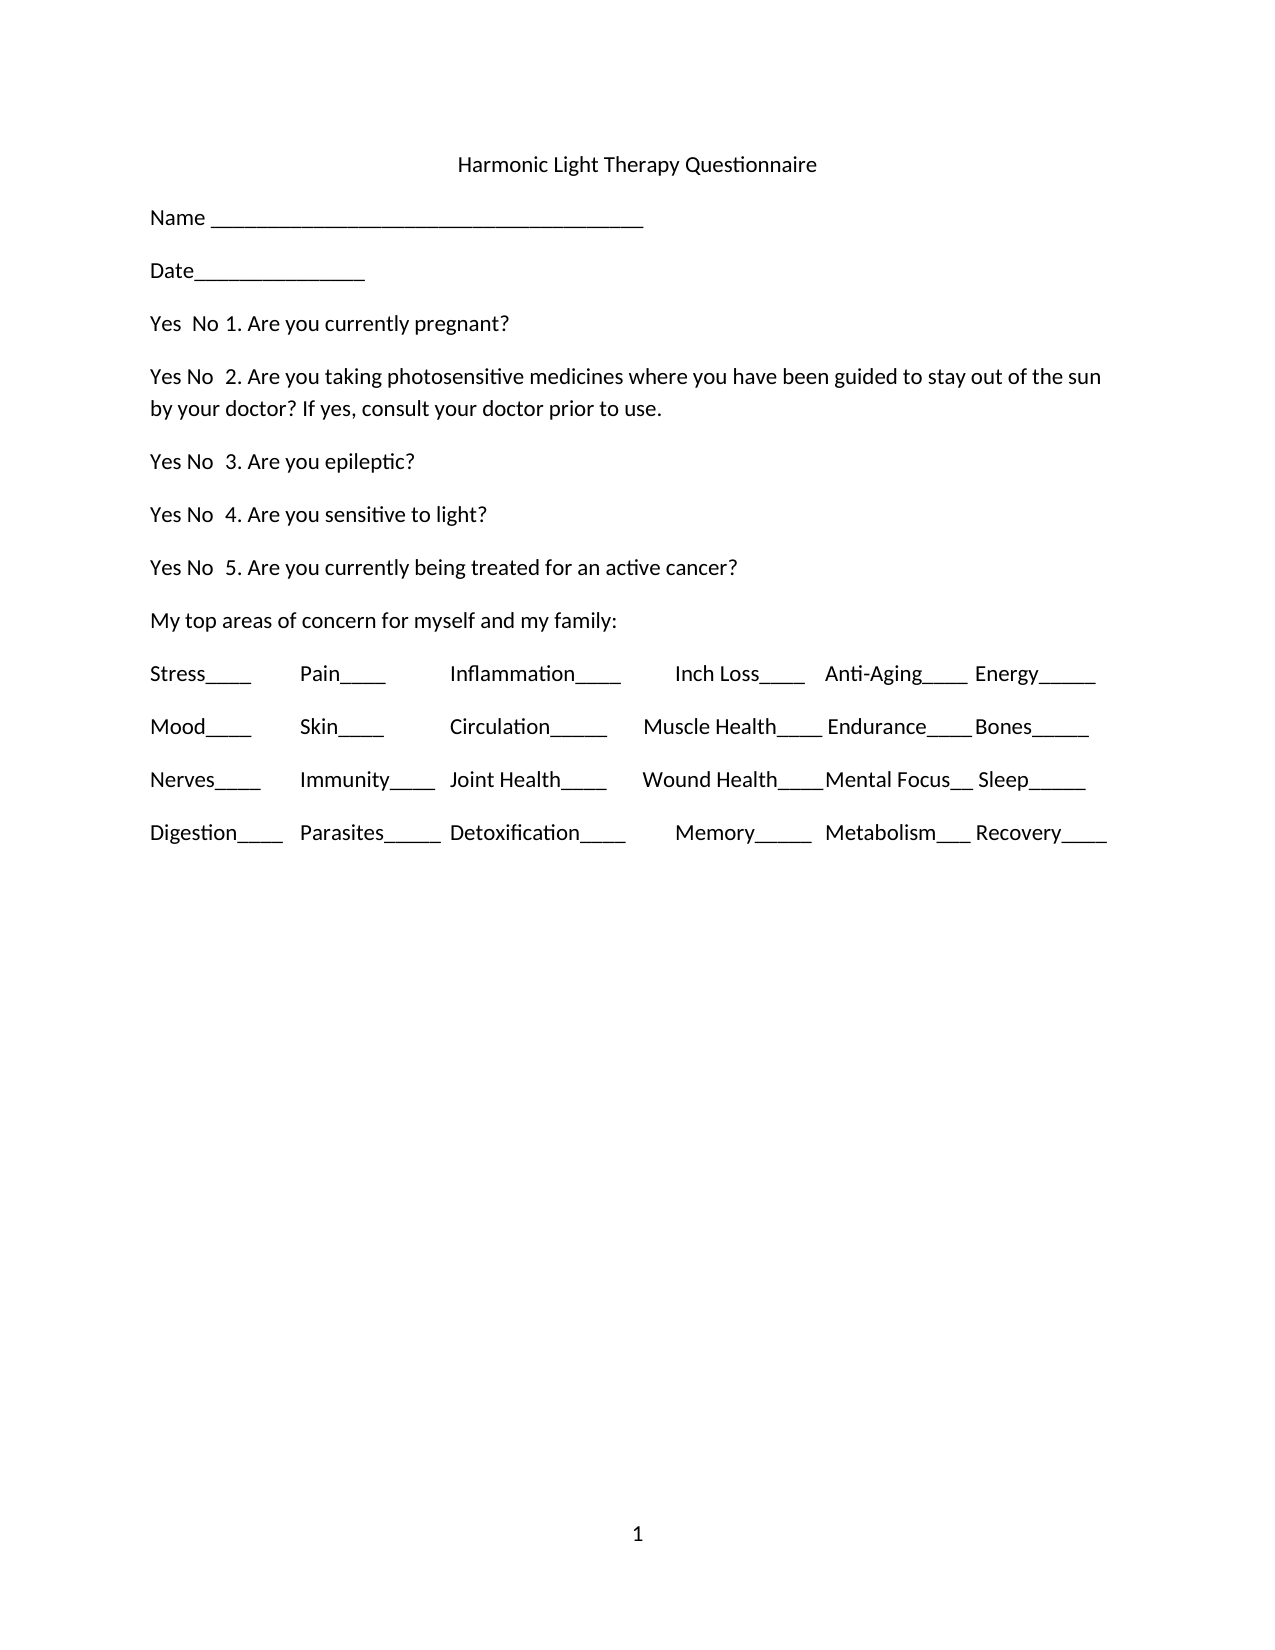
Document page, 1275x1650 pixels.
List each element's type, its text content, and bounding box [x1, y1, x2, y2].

text My top areas of concern for myself and my family: [150, 606, 1125, 634]
text Yes No 5. Are you currently being treated for an active cancer? [150, 553, 1125, 581]
text Name ______________________________________ [150, 203, 1125, 231]
text Harmonic Light Therapy Questionnaire [150, 150, 1125, 178]
text Stress____ Pain____ Inflammation____ Inch Loss____ Anti-Aging____ Energy_____ [150, 659, 1125, 687]
text Yes No 1. Are you currently pregnant? [150, 309, 1125, 337]
text Mood____ Skin____ Circulation_____ Muscle Health____ Endurance____ Bones_____ [150, 712, 1125, 740]
text Nerves____ Immunity____ Joint Health____ Wound Health____ Mental Focus__ Sleep_____ [150, 765, 1125, 793]
text Yes No 4. Are you sensitive to light? [150, 500, 1125, 528]
text Yes No 2. Are you taking photosensitive medicines where you have been guided to stay out of the sun by your doctor? If yes, consult your doctor prior to use. [150, 362, 1125, 422]
text Yes No 3. Are you epileptic? [150, 447, 1125, 475]
text Digestion____ Parasites_____ Detoxification____ Memory_____ Metabolism___ Recovery____ [150, 818, 1125, 846]
text Date_______________ [150, 256, 1125, 284]
